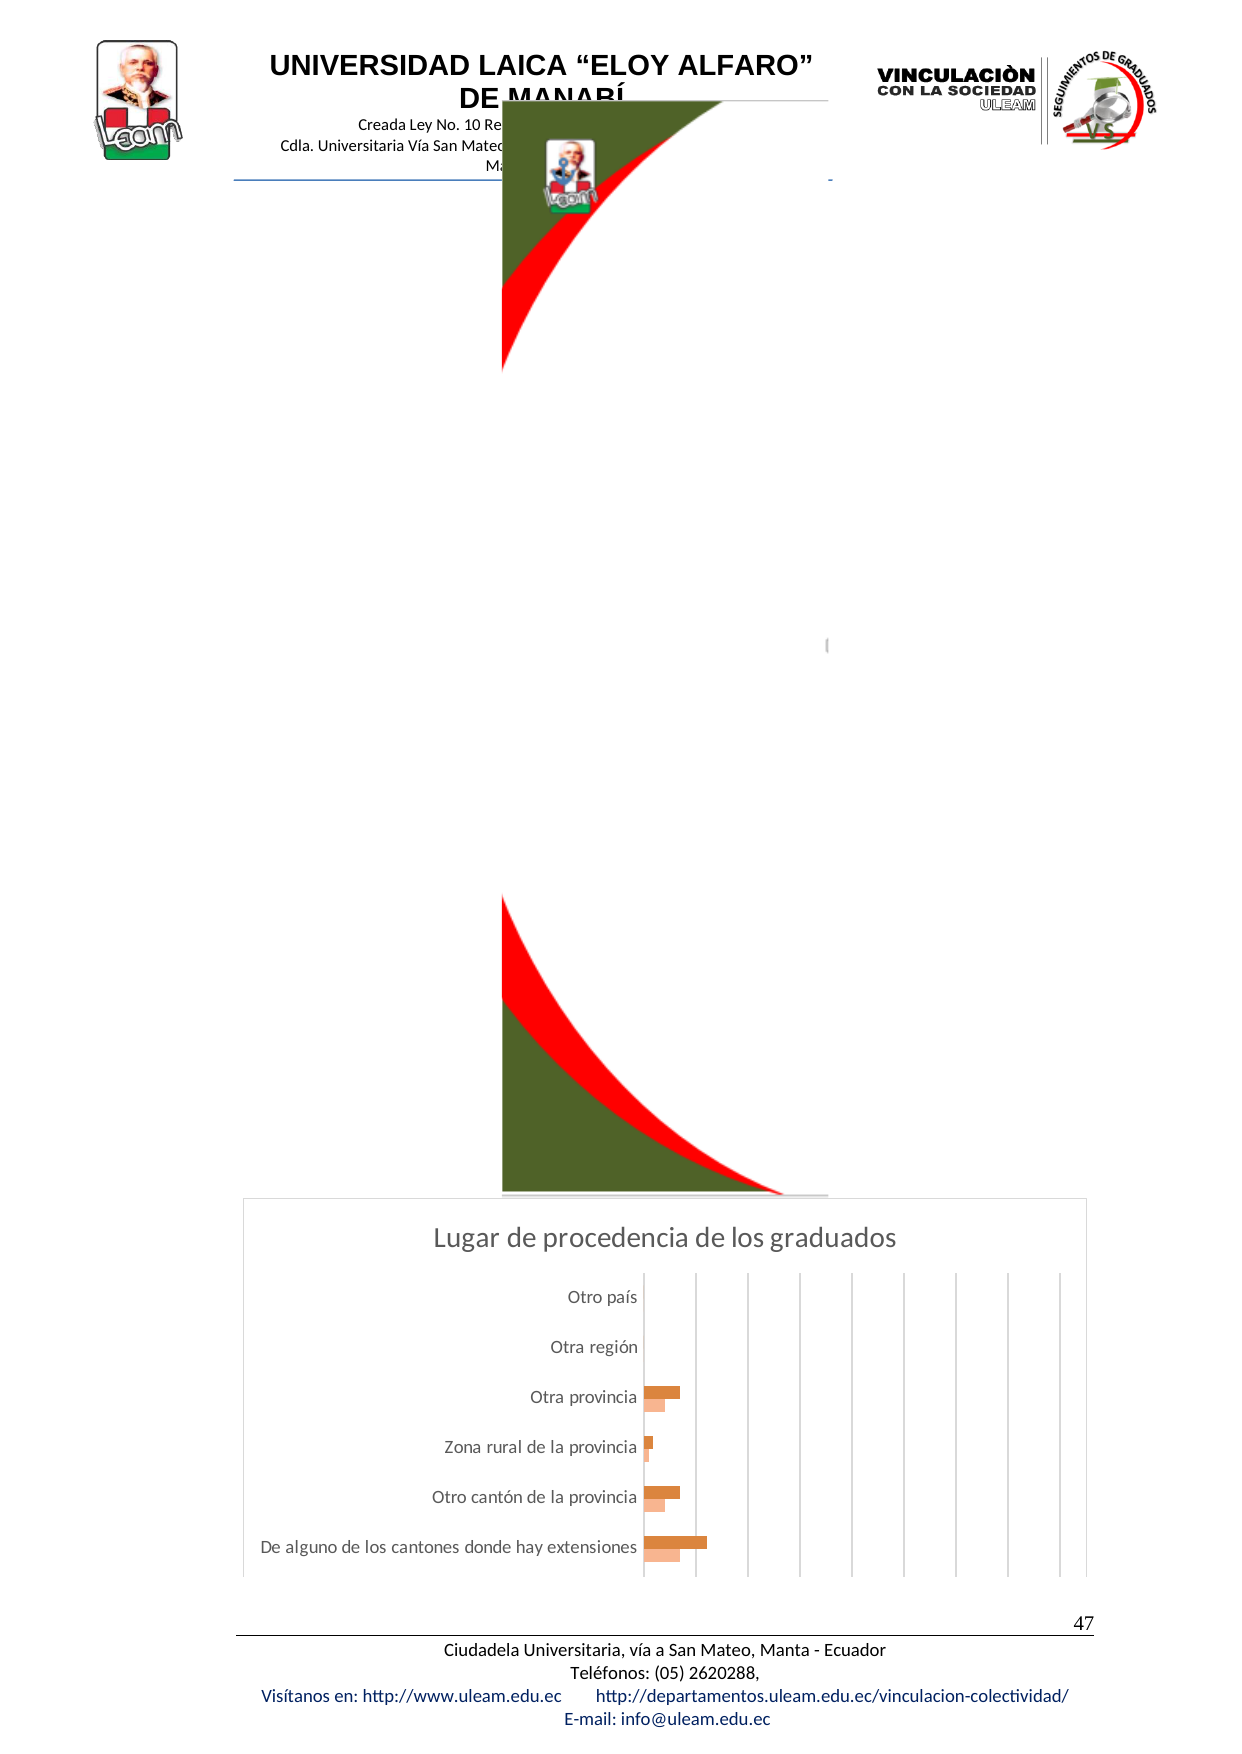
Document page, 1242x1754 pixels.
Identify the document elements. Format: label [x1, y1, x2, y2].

picture [501, 100, 829, 1198]
picture [90, 40, 184, 160]
picture [870, 45, 1167, 160]
